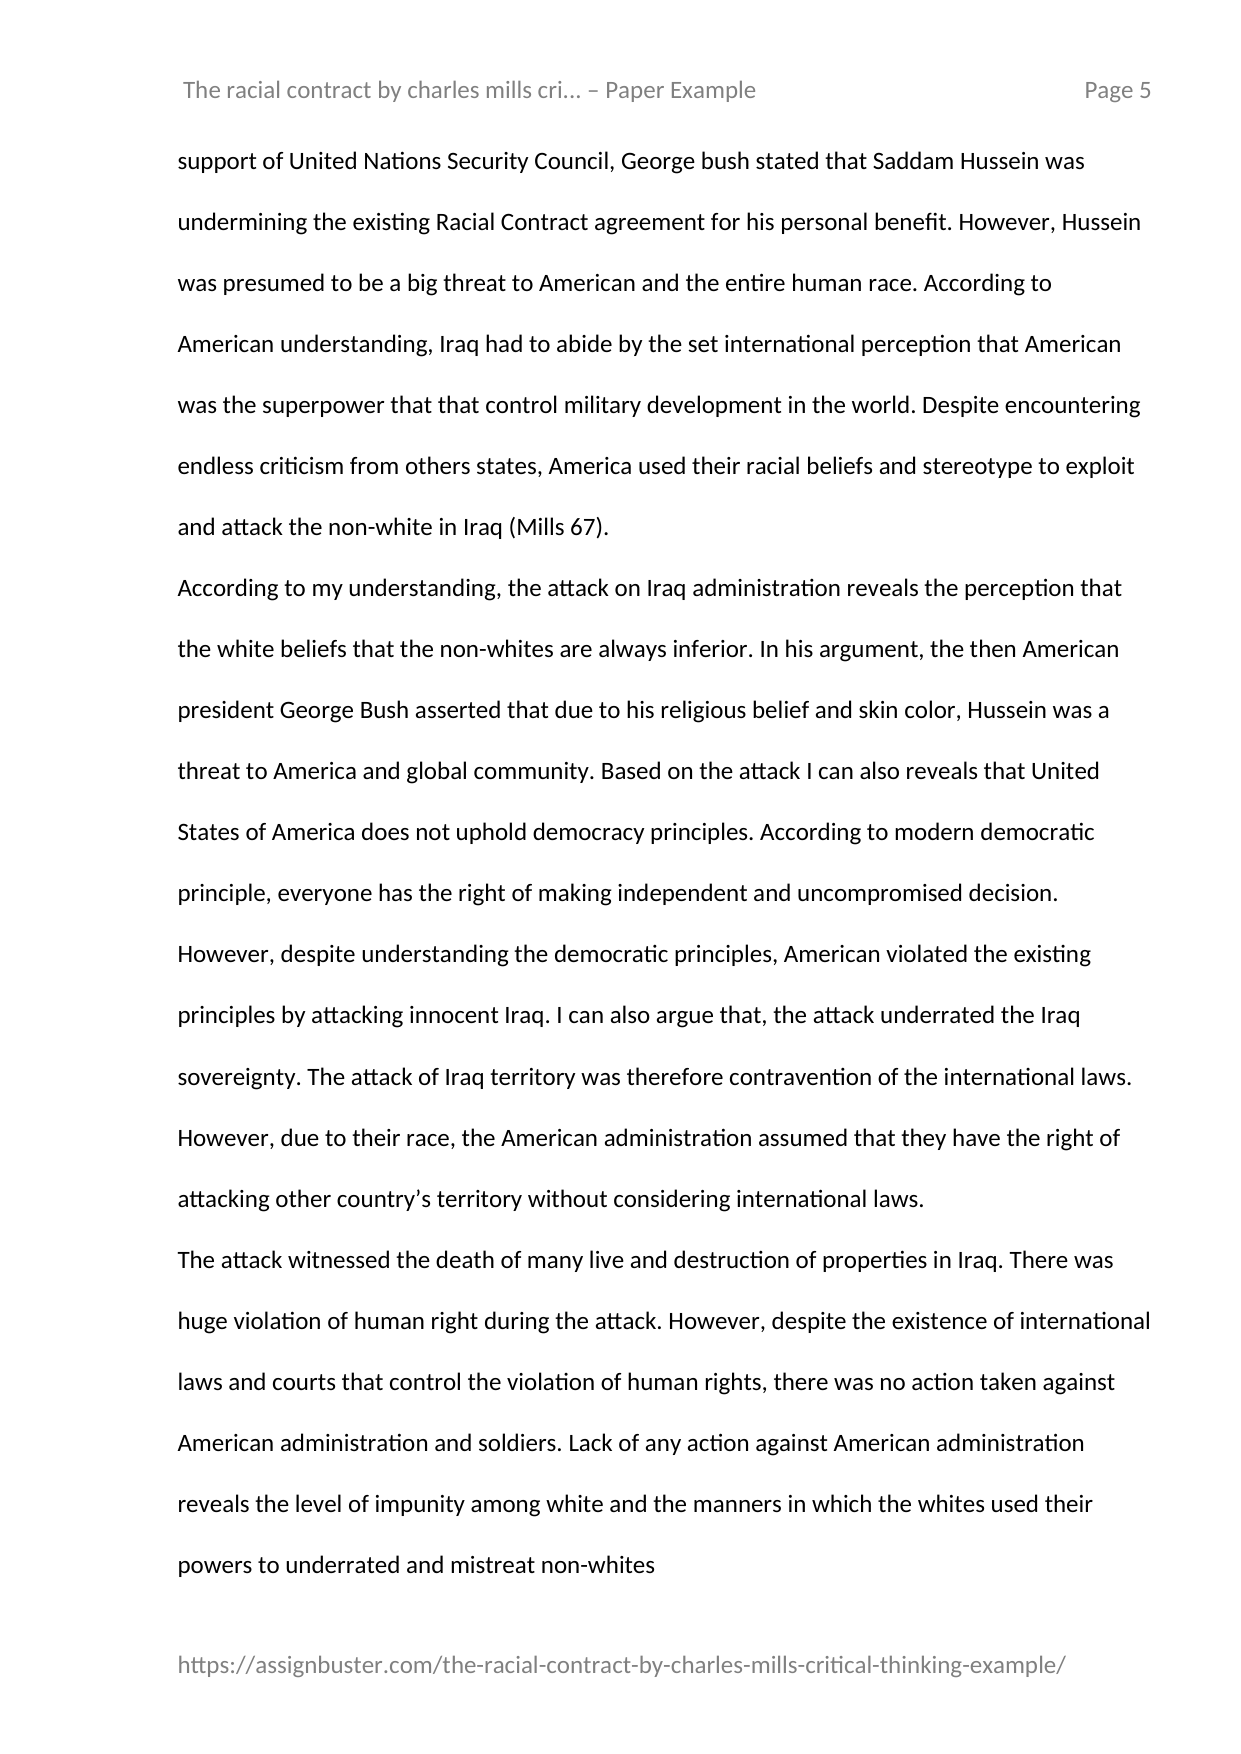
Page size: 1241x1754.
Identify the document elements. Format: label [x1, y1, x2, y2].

text [177, 145, 1152, 1579]
